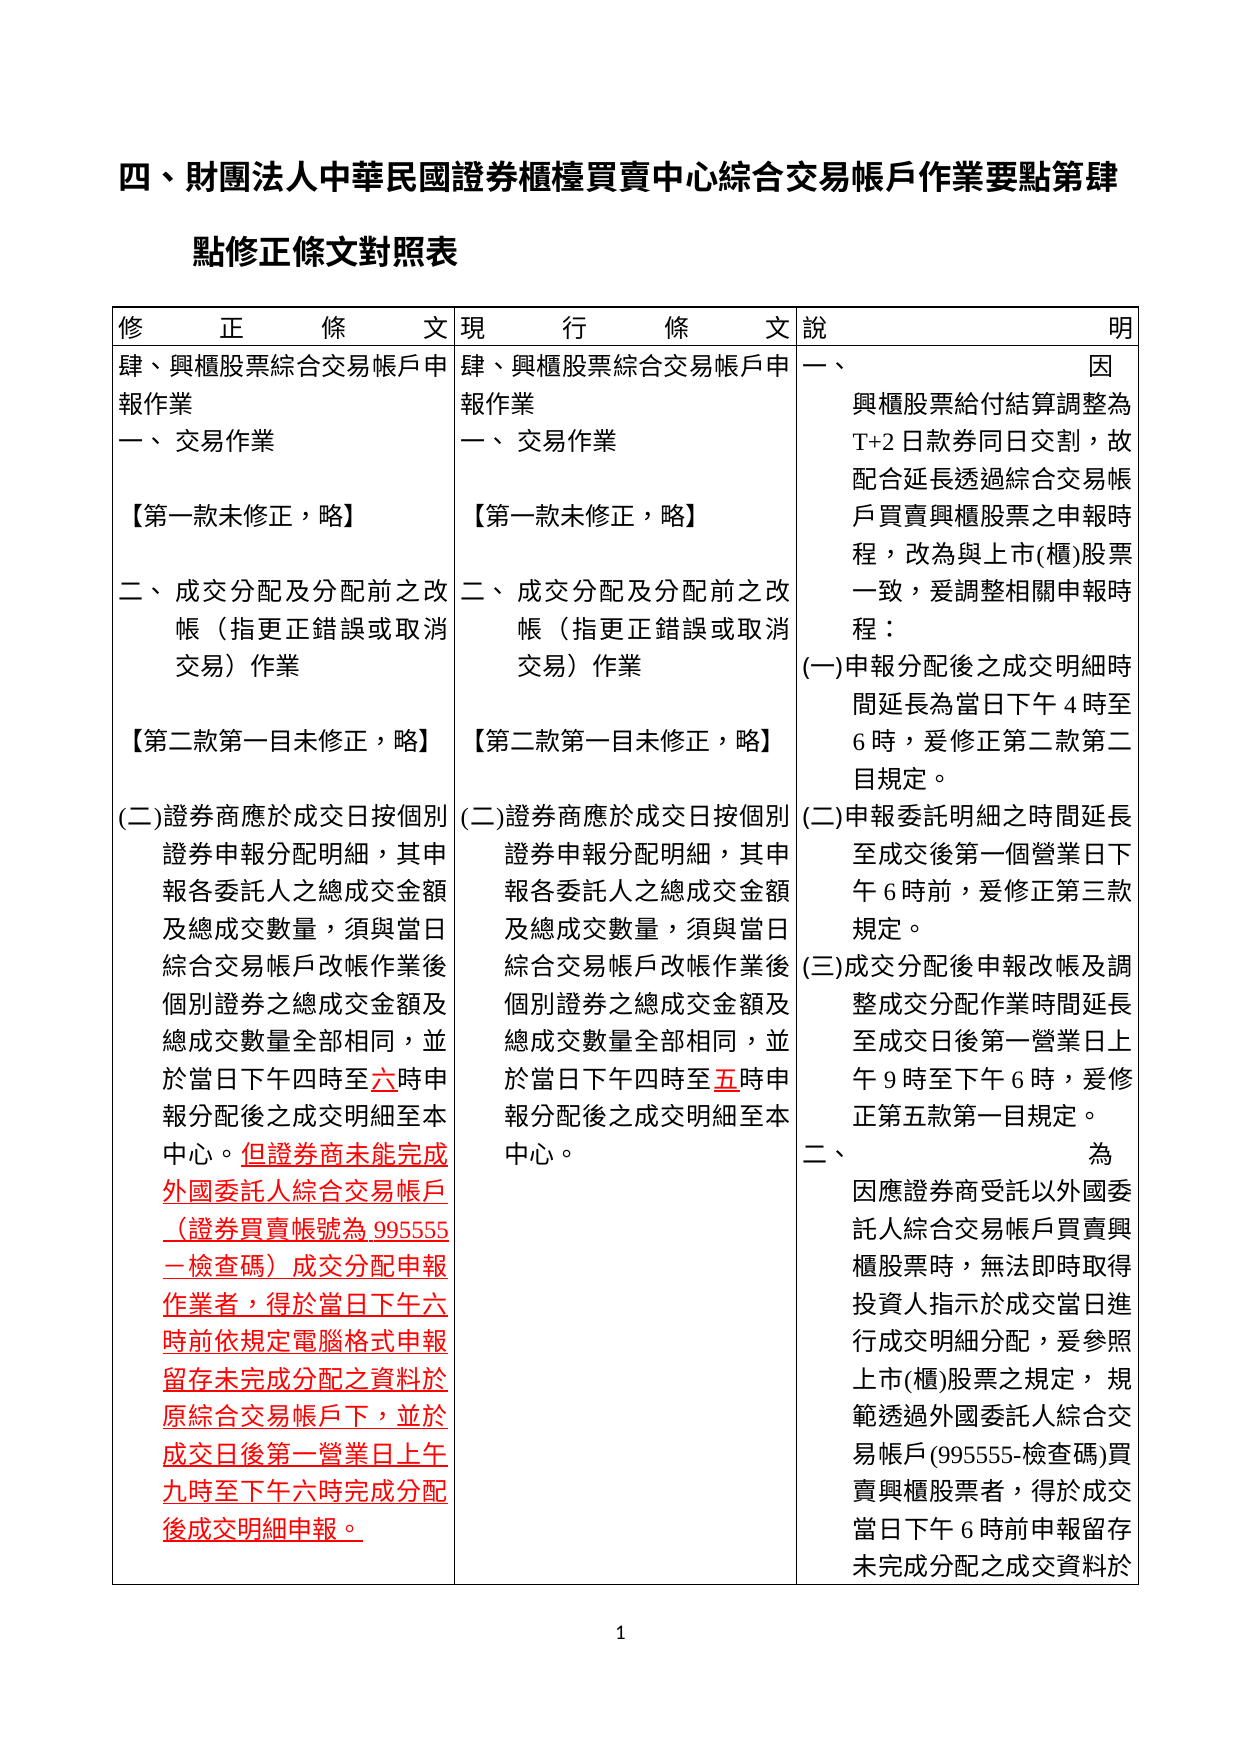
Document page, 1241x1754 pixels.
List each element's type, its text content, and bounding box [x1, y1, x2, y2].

table_header 說明 [797, 308, 1138, 345]
subtitle 四、財團法人中華民國證券櫃檯買賣中心綜合交易帳戶作業要點第肆點修正條文對照表 [118, 138, 1122, 288]
table_header 修正條文 [113, 308, 454, 345]
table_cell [797, 346, 1138, 1583]
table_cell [455, 346, 796, 1583]
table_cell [113, 346, 454, 1583]
table_header 現行條文 [455, 308, 796, 345]
